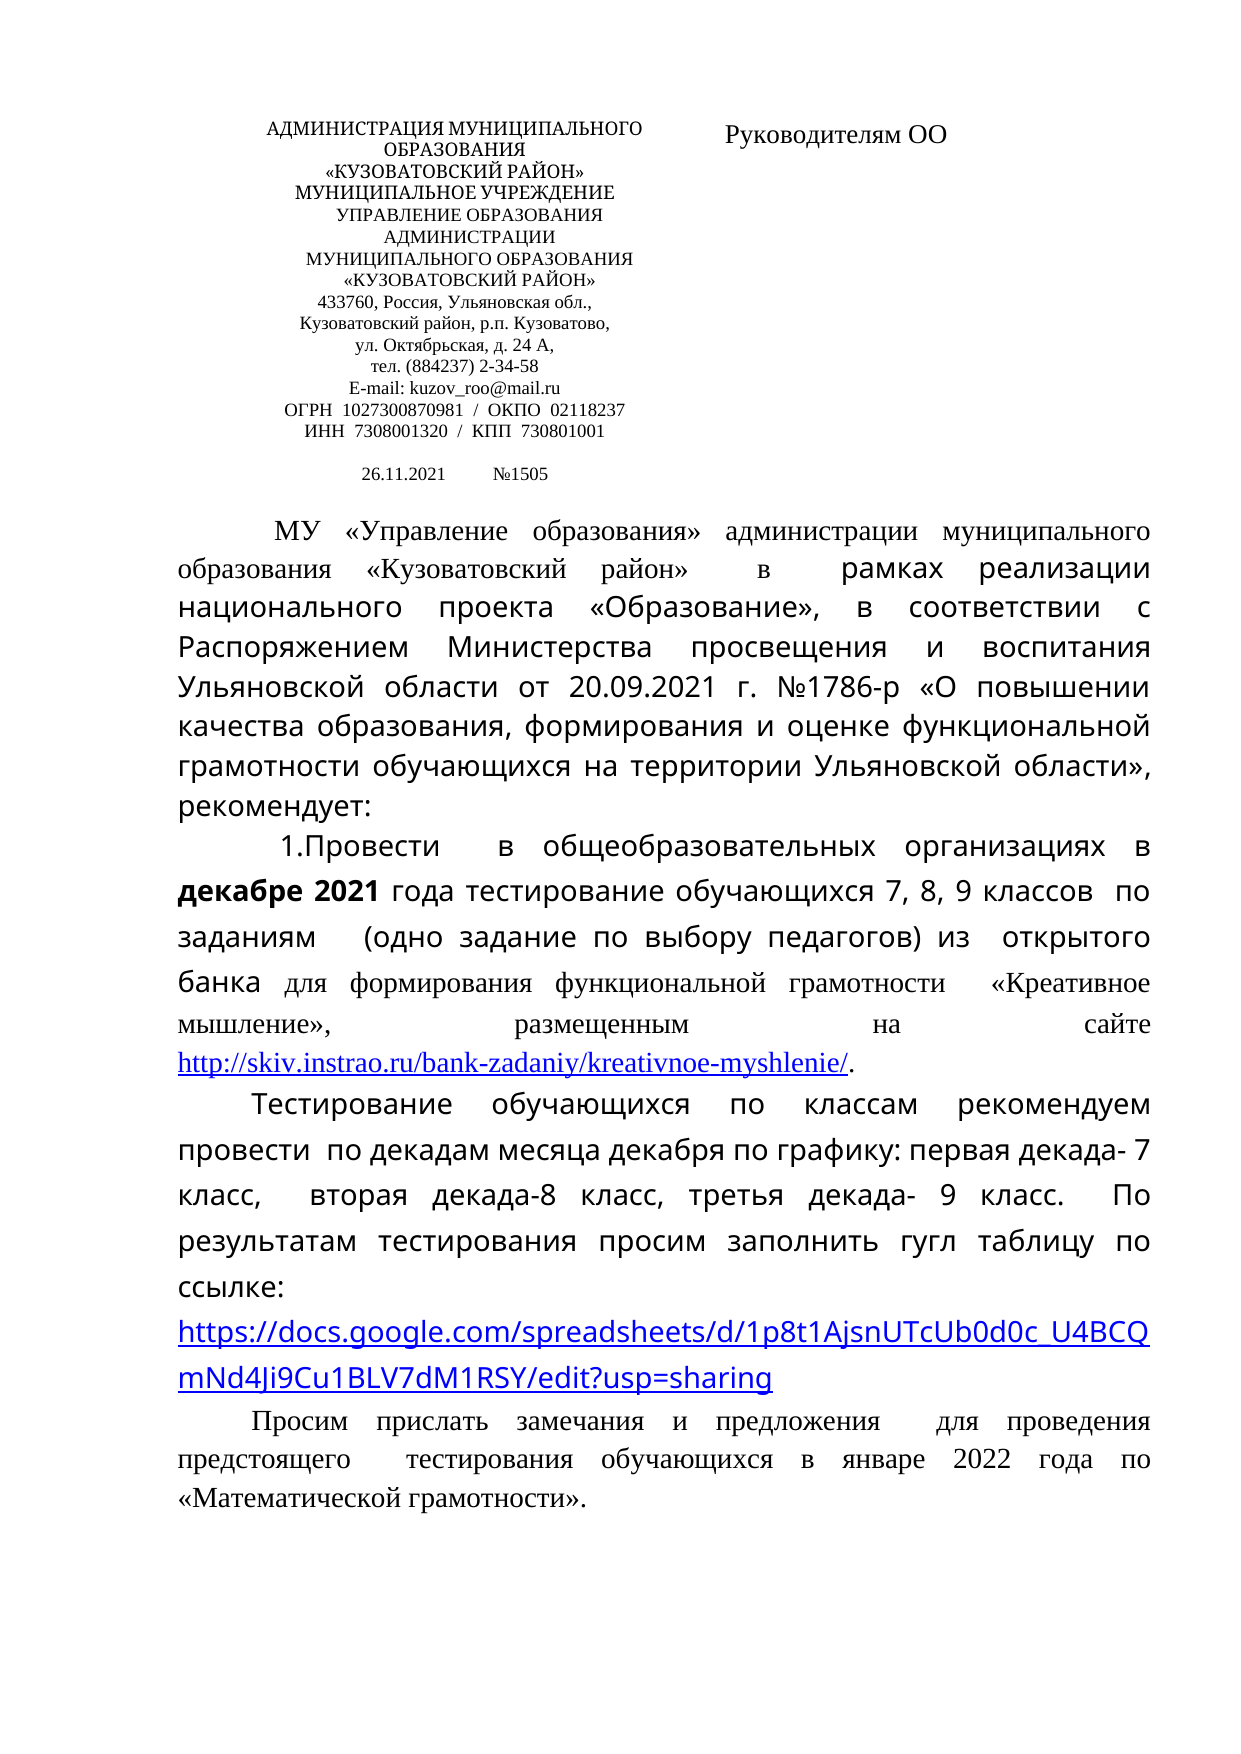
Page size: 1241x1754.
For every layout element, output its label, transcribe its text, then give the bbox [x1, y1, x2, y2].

text Тестирование обучающихся по классам рекомендуем провести по декадам месяца декабря по графику: первая декада- 7 класс, вторая декада-8 класс, третья декада- 9 класс. По результатам тестирования просим заполнить гугл таблицу по ссылке: https://docs.google.com/spreadsheets/d/1p8t1AjsnUTcUb0d0c_U4BCQmNd4Ji9Cu1BLV7dM1RSY/edit?usp=sharing [177, 1083, 1152, 1397]
table_header АДМИНИСТРАЦИЯ МУНИЦИПАЛЬНОГО ОБРАЗОВАНИЯ «КУЗОВАТОВСКИЙ РАЙОН» МУНИЦИПАЛЬНОЕ УЧРЕЖДЕНИЕ УПРАВЛЕНИЕ ОБРАЗОВАНИЯ АДМИНИСТРАЦИИ МУНИЦИПАЛЬНОГО ОБРАЗОВАНИЯ «КУЗОВАТОВСКИЙ РАЙОН» 433760, Россия, Ульяновская обл., Кузоватовский район, р.п. Кузоватово, ул. Октябрьская, д. 24 А, тел. (884237) 2-34-58 E-mail: kuzov_roo@mail.ru ОГРН 1027300870981 / ОКПО 02118237 ИНН 7308001320 / КПП 730801001 26.11.2021 №1505 [196, 118, 713, 513]
table_header Руководителям ОО [713, 118, 1201, 513]
text 1.Провести в общеобразовательных организациях в декабре 2021 года тестирование обучающихся 7, 8, 9 классов по заданиям (одно задание по выбору педагогов) из открытого банка для формирования функциональной грамотности «Креативное мышление», размещенным на сайте http://skiv.instrao.ru/bank-zadaniy/kreativnoe-myshlenie/. [177, 825, 1152, 1078]
text Просим прислать замечания и предложения для проведения предстоящего тестирования обучающихся в январе 2022 года по «Математической грамотности». [177, 1403, 1152, 1513]
text МУ «Управление образования» администрации муниципального образования «Кузоватовский район» в рамках реализации национального проекта «Образование», в соответствии с Распоряжением Министерства просвещения и воспитания Ульяновской области от 20.09.2021 г. №1786-р «О повышении качества образования, формирования и оценке функциональной грамотности обучающихся на территории Ульяновской области», рекомендует: [177, 513, 1152, 825]
